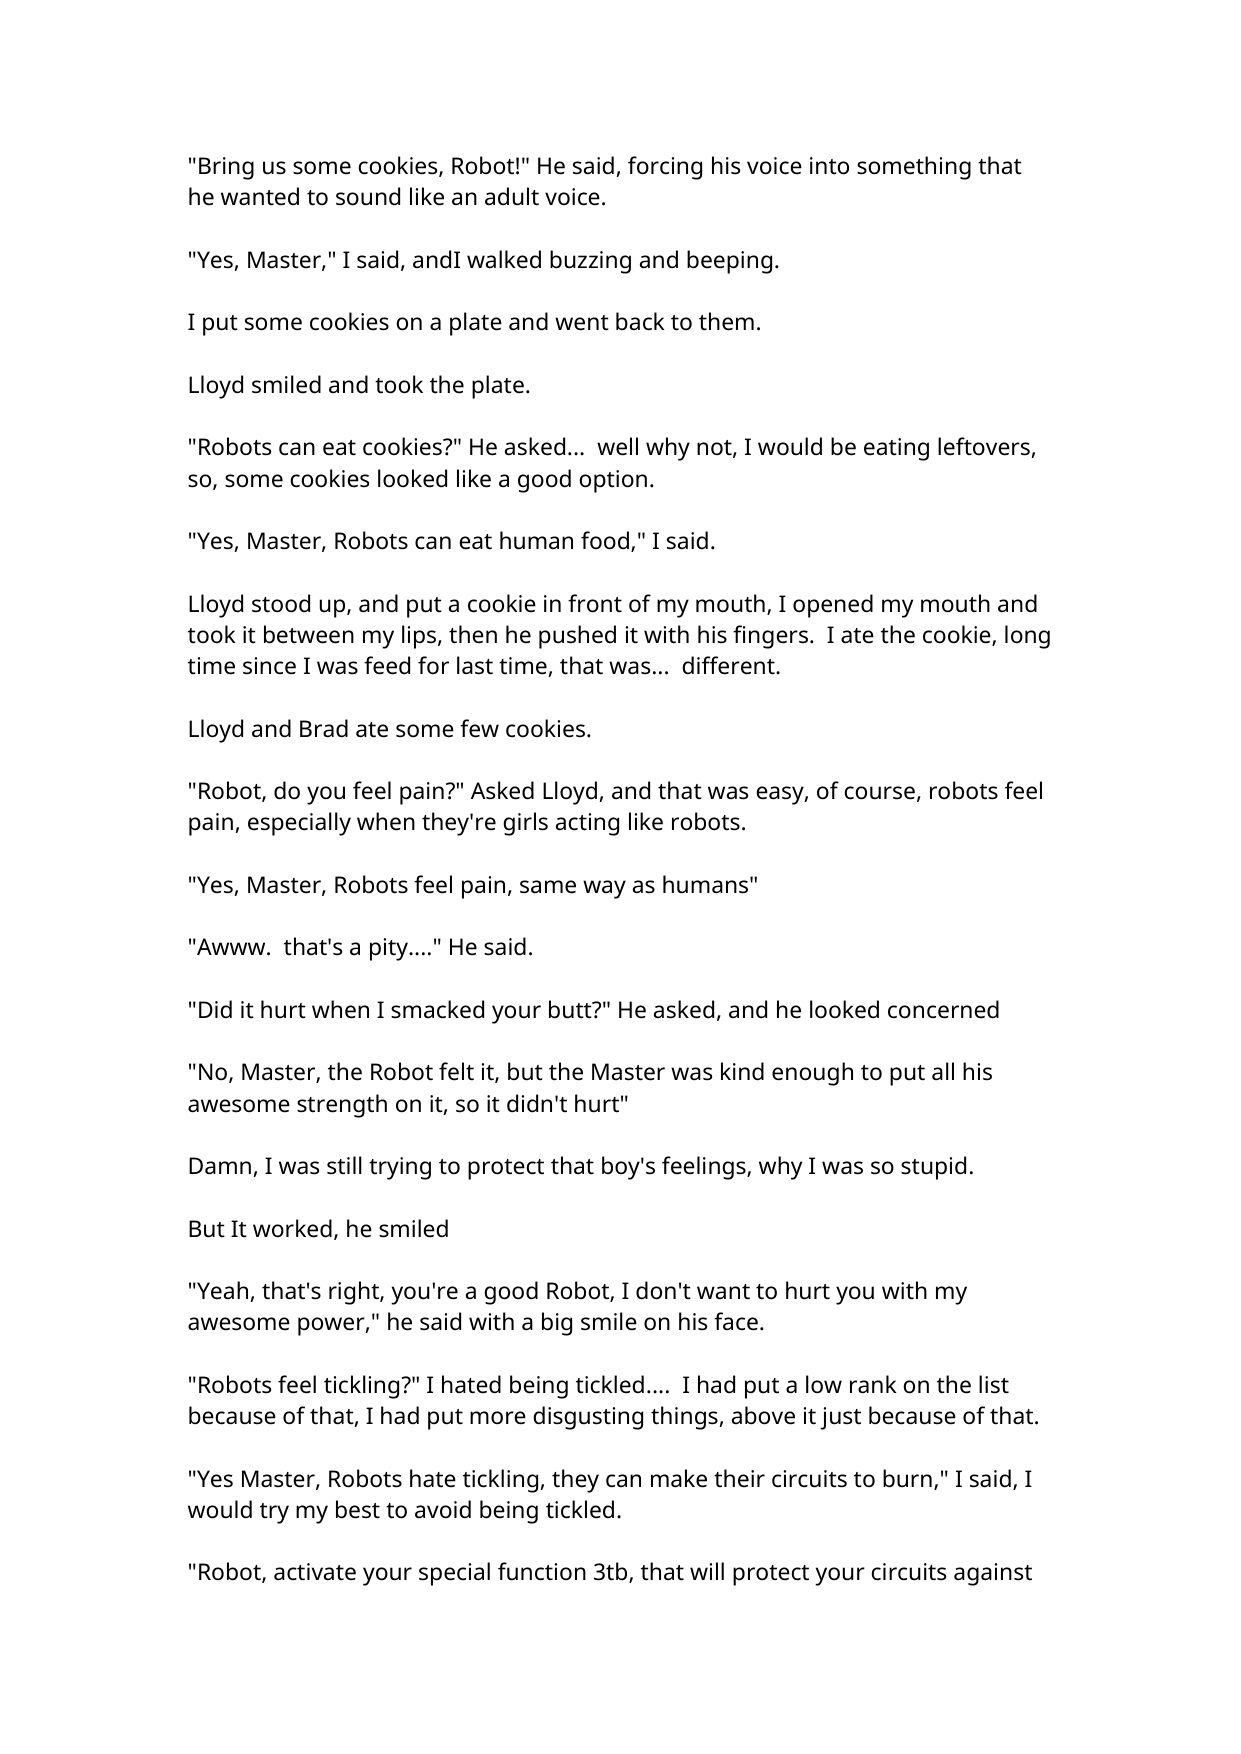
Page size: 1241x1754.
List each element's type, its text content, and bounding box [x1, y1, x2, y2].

text Damn, I was still trying to protect that boy's feelings, why I was so stupid. [187, 1150, 1053, 1181]
text But It worked, he smiled [187, 1212, 1053, 1244]
text Lloyd and Brad ate some few cookies. [187, 712, 1053, 744]
text "Bring us some cookies, Robot!" He said, forcing his voice into something that he wanted to sound like an adult voice. [187, 150, 1053, 212]
text Lloyd smiled and took the plate. [187, 369, 1053, 400]
text I put some cookies on a plate and went back to them. [187, 306, 1053, 337]
text "Robots can eat cookies?" He asked... well why not, I would be eating leftovers, so, some cookies looked like a good option. [187, 431, 1053, 494]
text "Yes Master, Robots hate tickling, they can make their circuits to burn," I said, I would try my best to avoid being tickled. [187, 1462, 1053, 1525]
text "No, Master, the Robot felt it, but the Master was kind enough to put all his awesome strength on it, so it didn't hurt" [187, 1056, 1053, 1119]
text "Yes, Master," I said, andI walked buzzing and beeping. [187, 244, 1053, 275]
text "Yeah, that's right, you're a good Robot, I don't want to hurt you with my awesome power," he said with a big smile on his face. [187, 1275, 1053, 1337]
text Lloyd stood up, and put a cookie in front of my mouth, I opened my mouth and took it between my lips, then he pushed it with his fingers. I ate the cookie, long time since I was feed for last time, that was... different. [187, 587, 1053, 681]
text "Yes, Master, Robots feel pain, same way as humans" [187, 869, 1053, 900]
text "Yes, Master, Robots can eat human food," I said. [187, 525, 1053, 556]
text "Robots feel tickling?" I hated being tickled.... I had put a low rank on the list because of that, I had put more disgusting things, above it just because of that. [187, 1369, 1053, 1431]
text "Awww. that's a pity...." He said. [187, 931, 1053, 962]
text "Did it hurt when I smacked your butt?" He asked, and he looked concerned [187, 994, 1053, 1025]
text "Robot, do you feel pain?" Asked Lloyd, and that was easy, of course, robots feel pain, especially when they're girls acting like robots. [187, 775, 1053, 837]
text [187, 1556, 1053, 1587]
